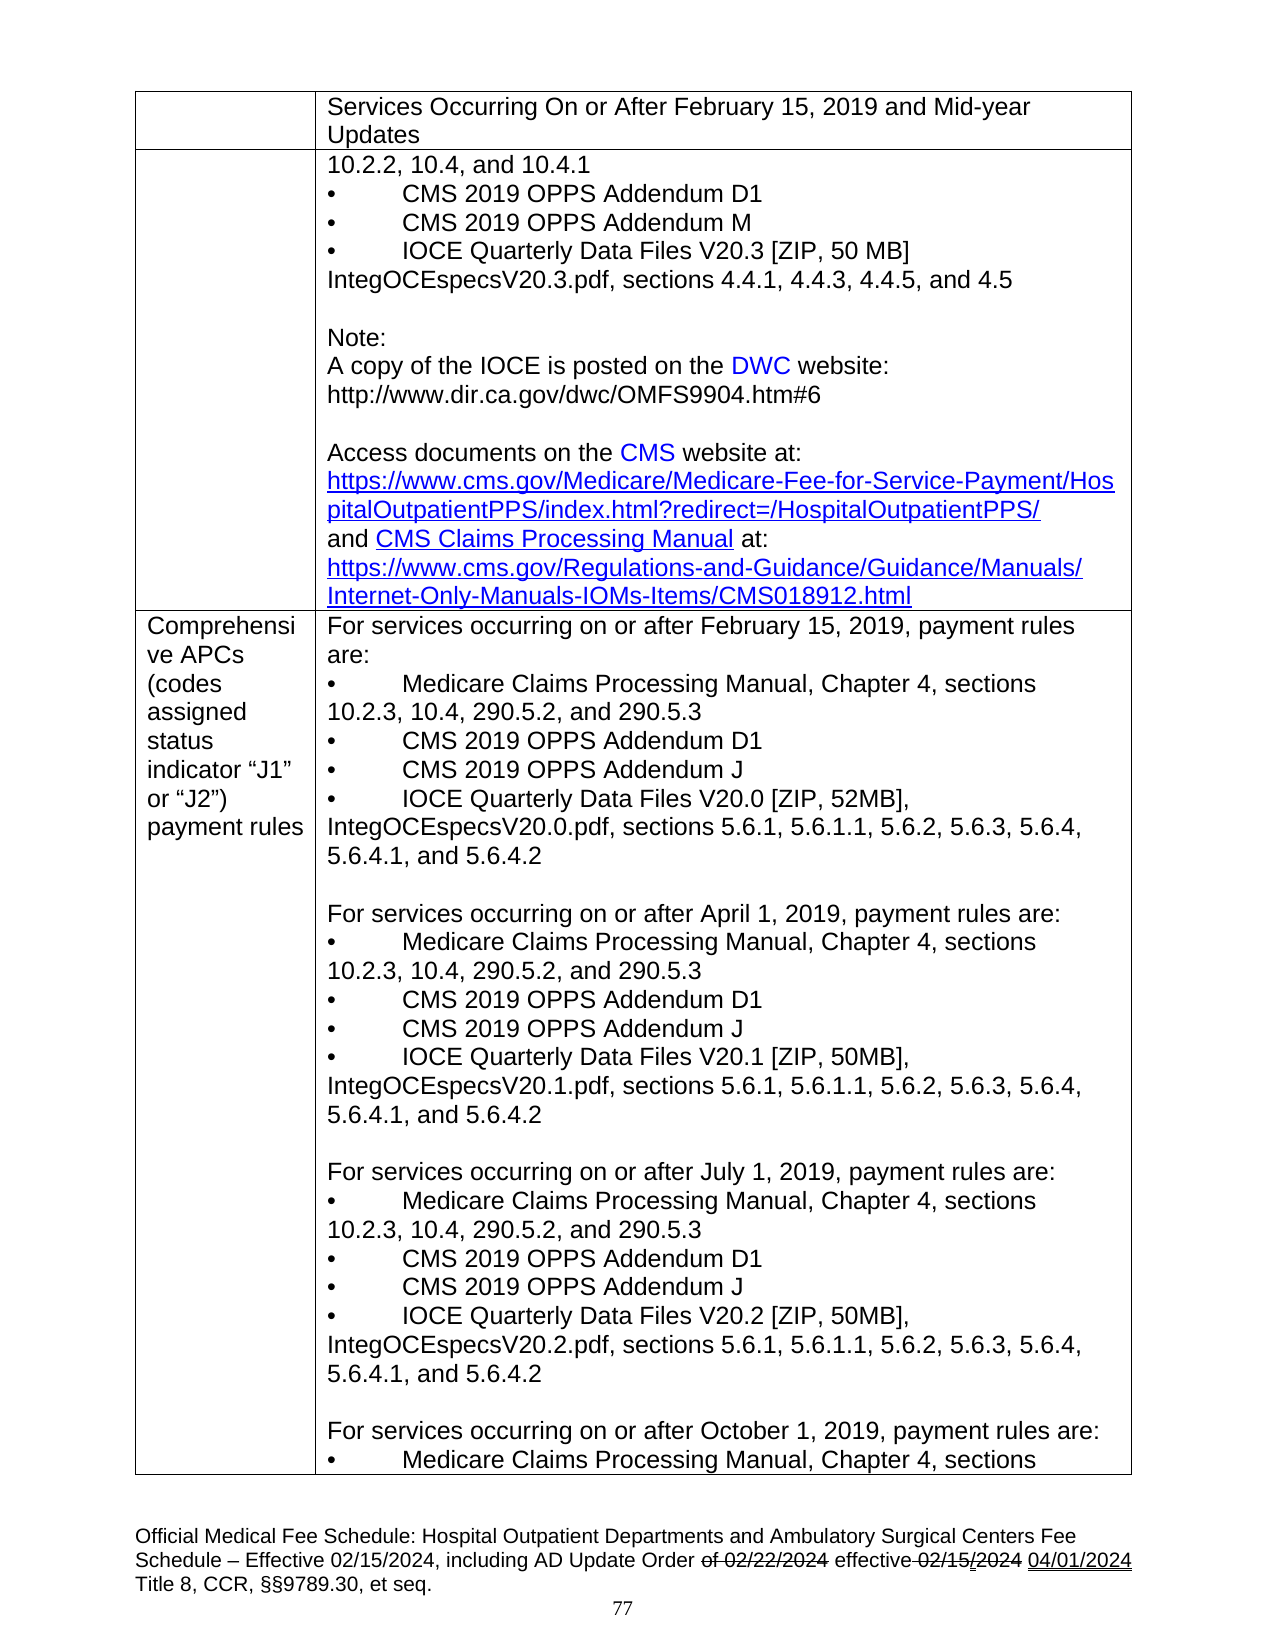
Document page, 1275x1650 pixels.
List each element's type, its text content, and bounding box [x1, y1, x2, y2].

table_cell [316, 150, 1131, 610]
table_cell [136, 611, 315, 1474]
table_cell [136, 150, 315, 610]
table_header Services Occurring On or After February 15, 2019 and Mid-year Updates [316, 92, 1131, 149]
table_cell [316, 611, 1131, 1474]
table_header [136, 92, 315, 149]
